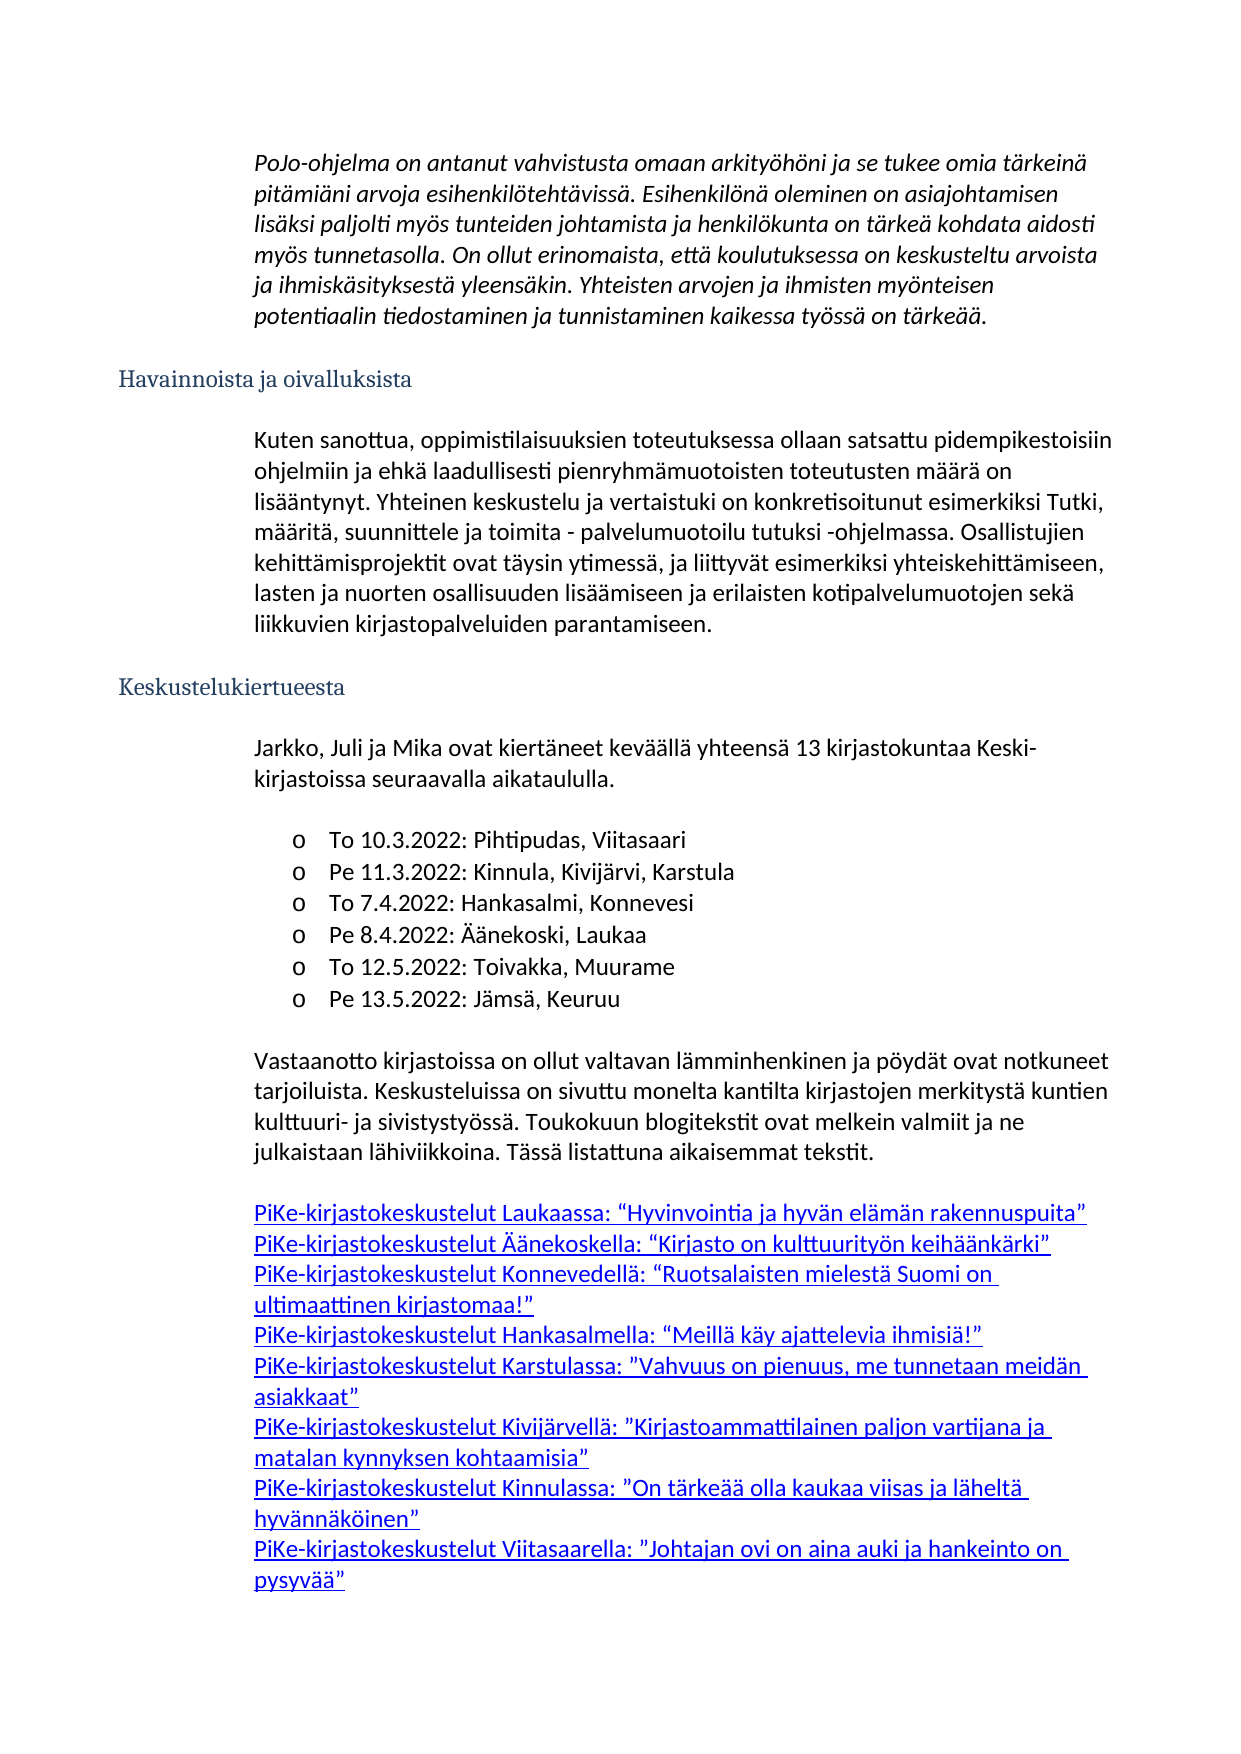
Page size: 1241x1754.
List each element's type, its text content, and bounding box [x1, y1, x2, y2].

text Jarkko, Juli ja Mika ovat kiertäneet keväällä yhteensä 13 kirjastokuntaa Keski-kirjastoissa seuraavalla aikataululla. [254, 732, 1122, 793]
text PiKe-kirjastokeskustelut Kivijärvellä: ”Kirjastoammattilainen paljon vartijana ja matalan kynnyksen kohtaamisia” [254, 1411, 1122, 1472]
subtitle Havainnoista ja oivalluksista [118, 365, 1122, 394]
list Pe 8.4.2022: Äänekoski, Laukaa [291, 919, 1122, 951]
text Vastaanotto kirjastoissa on ollut valtavan lämminhenkinen ja pöydät ovat notkuneet tarjoiluista. Keskusteluissa on sivuttu monelta kantilta kirjastojen merkitystä kuntien kulttuuri- ja sivistystyössä. Toukokuun blogitekstit ovat melkein valmiit ja ne julkaistaan lähiviikkoina. Tässä listattuna aikaisemmat tekstit. [254, 1045, 1122, 1167]
text PoJo-ohjelma on antanut vahvistusta omaan arkityöhöni ja se tukee omia tärkeinä pitämiäni arvoja esihenkilötehtävissä. Esihenkilönä oleminen on asiajohtamisen lisäksi paljolti myös tunteiden johtamista ja henkilökunta on tärkeä kohdata aidosti myös tunnetasolla. On ollut erinomaista, että koulutuksessa on keskusteltu arvoista ja ihmiskäsityksestä yleensäkin. Yhteisten arvojen ja ihmisten myönteisen potentiaalin tiedostaminen ja tunnistaminen kaikessa työssä on tärkeää. [254, 148, 1122, 331]
text PiKe-kirjastokeskustelut Viitasaarella: ”Johtajan ovi on aina auki ja hankeinto on pysyvää” [254, 1533, 1122, 1594]
list Pe 13.5.2022: Jämsä, Keuruu [291, 983, 1122, 1014]
list Pe 11.3.2022: Kinnula, Kivijärvi, Karstula [291, 856, 1122, 887]
list To 12.5.2022: Toivakka, Muurame [291, 951, 1122, 983]
list To 7.4.2022: Hankasalmi, Konnevesi [291, 887, 1122, 919]
subtitle Keskustelukiertueesta [118, 673, 1122, 702]
list To 10.3.2022: Pihtipudas, Viitasaari [291, 824, 1122, 856]
text PiKe-kirjastokeskustelut Kinnulassa: ”On tärkeää olla kaukaa viisas ja läheltä hyvännäköinen” [254, 1472, 1122, 1533]
text PiKe-kirjastokeskustelut Hankasalmella: “Meillä käy ajattelevia ihmisiä!” [254, 1320, 1122, 1350]
text Kuten sanottua, oppimistilaisuuksien toteutuksessa ollaan satsattu pidempikestoisiin ohjelmiin ja ehkä laadullisesti pienryhmämuotoisten toteutusten määrä on lisääntynyt. Yhteinen keskustelu ja vertaistuki on konkretisoitunut esimerkiksi Tutki, määritä, suunnittele ja toimita - palvelumuotoilu tutuksi -ohjelmassa. Osallistujien kehittämisprojektit ovat täysin ytimessä, ja liittyvät esimerkiksi yhteiskehittämiseen, lasten ja nuorten osallisuuden lisäämiseen ja erilaisten kotipalvelumuotojen sekä liikkuvien kirjastopalveluiden parantamiseen. [254, 425, 1122, 638]
text PiKe-kirjastokeskustelut Laukaassa: “Hyvinvointia ja hyvän elämän rakennuspuita” [254, 1198, 1122, 1228]
text PiKe-kirjastokeskustelut Karstulassa: ”Vahvuus on pienuus, me tunnetaan meidän asiakkaat” [254, 1350, 1122, 1411]
text PiKe-kirjastokeskustelut Äänekoskella: “Kirjasto on kulttuurityön keihäänkärki” [254, 1228, 1122, 1259]
text PiKe-kirjastokeskustelut Konnevedellä: “Ruotsalaisten mielestä Suomi on ultimaattinen kirjastomaa!” [254, 1259, 1122, 1320]
